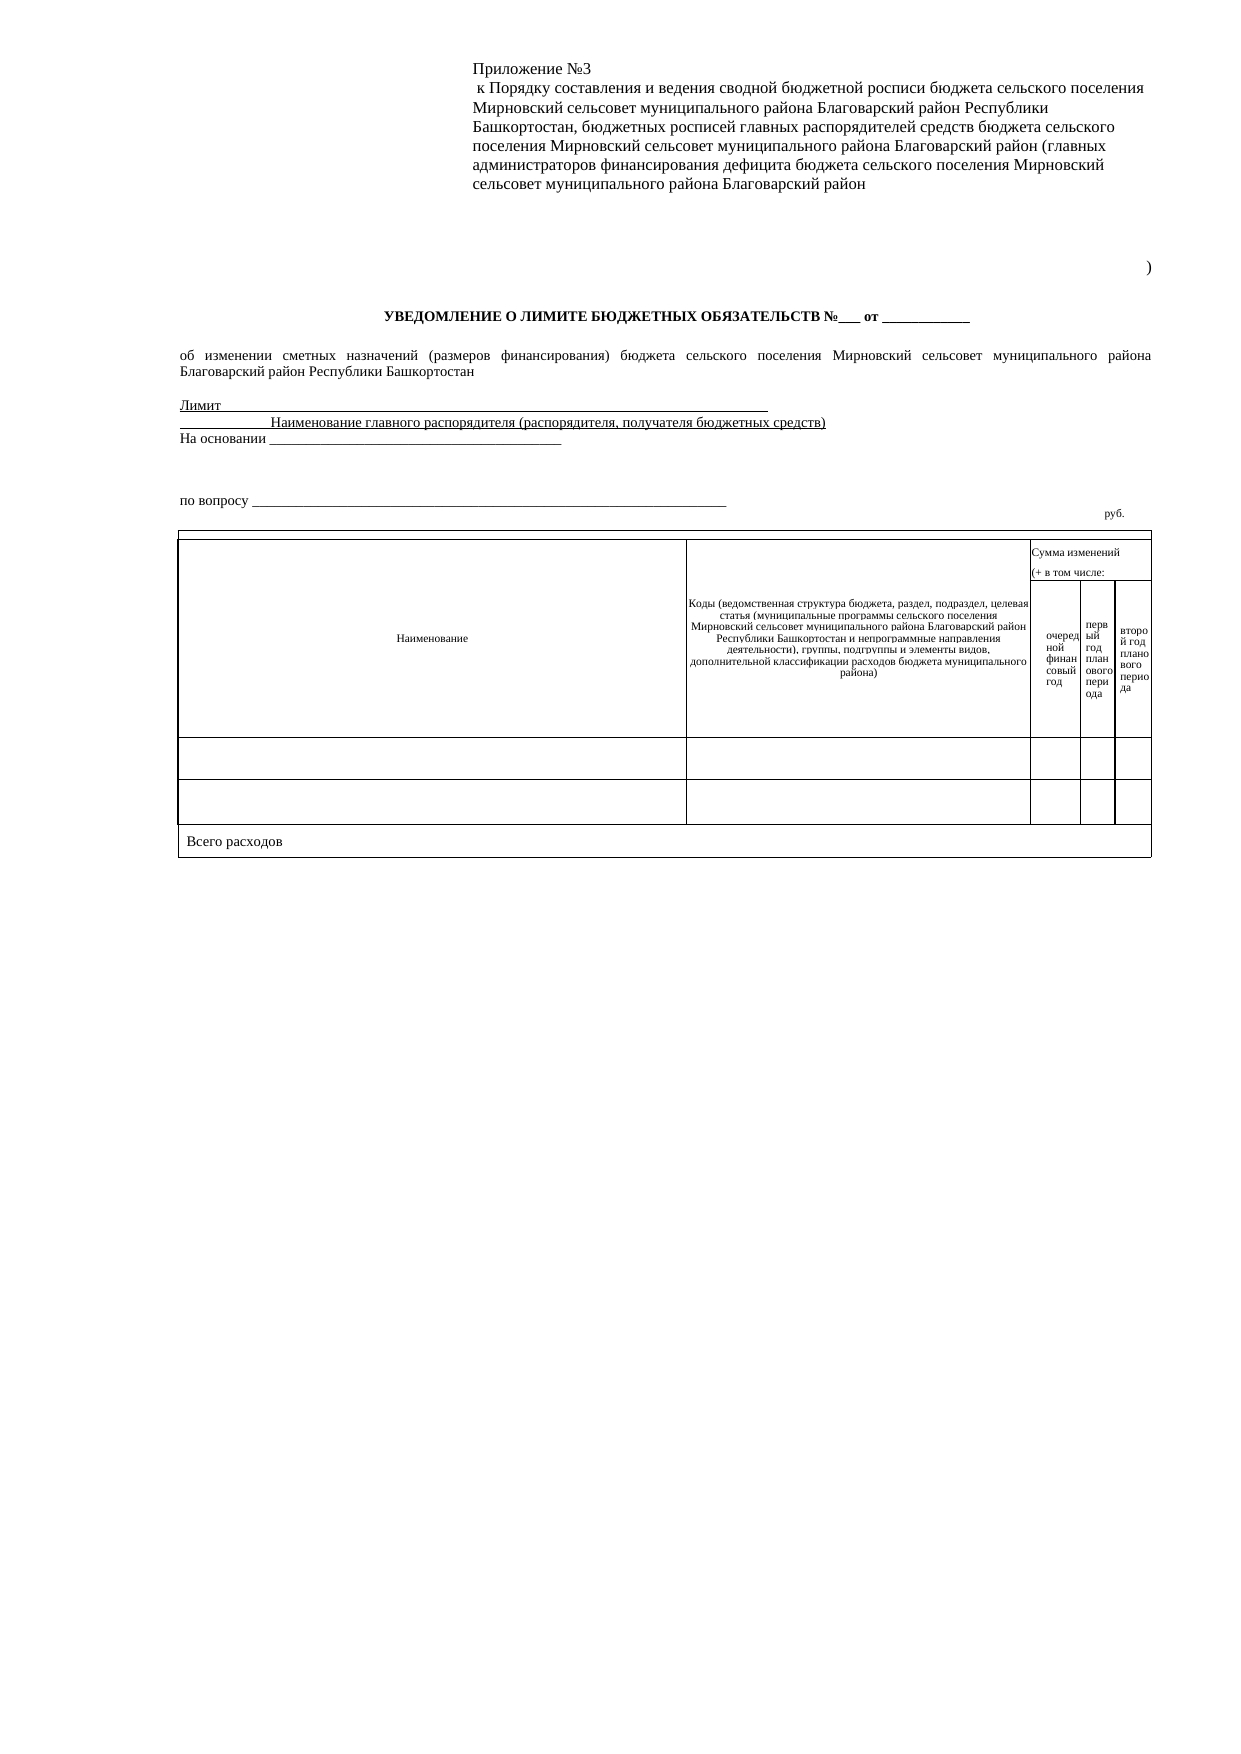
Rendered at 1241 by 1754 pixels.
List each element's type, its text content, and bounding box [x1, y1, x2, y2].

table_cell второй год планового периода [1116, 581, 1151, 737]
table_cell [1031, 780, 1080, 824]
table_cell [1116, 738, 1151, 779]
table_cell [179, 780, 686, 824]
table_cell [179, 738, 686, 779]
text Лимит __________________________________________________________________________ [179, 397, 1112, 413]
table_header Коды (ведомственная структура бюджета, раздел, подраздел, целевая статья (муниципальные программы сельского поселения Мирновский сельсовет муниципального района Благоварский район Республики Башкортостан и непрограммные направления деятельности), группы, подгруппы и элементы видов, дополнительной классификации расходов бюджета муниципального района) [687, 540, 1030, 737]
table_cell [1116, 780, 1151, 824]
table_header Наименование [179, 540, 686, 737]
text ) [202, 257, 1152, 276]
text Наименование главного распорядителя (распорядителя, получателя бюджетных средств) [179, 413, 1112, 430]
text об изменении сметных назначений (размеров финансирования) бюджета сельского поселения Мирновский сельсовет муниципального района Благоварский район Республики Башкортостан [179, 346, 1152, 380]
table_header Сумма изменений (+ в том числе: [1104, 540, 1151, 580]
text по вопросу _________________________________________________________________ [179, 464, 727, 508]
table_cell очередной финансовый год [1031, 581, 1080, 737]
table_cell [1031, 738, 1080, 779]
table_cell [1081, 738, 1114, 779]
text На основании ________________________________________ [179, 430, 1152, 447]
table_cell [687, 780, 1030, 824]
table_header Приложение №3 к Порядку составления и ведения сводной бюджетной росписи бюджета сельского поселения Мирновский сельсовет муниципального района Благоварский район Республики Башкортостан, бюджетных росписей главных распорядителей средств бюджета сельского поселения Мирновский сельсовет муниципального района Благоварский район (главных администраторов финансирования дефицита бюджета сельского поселения Мирновский сельсовет муниципального района Благоварский район [458, 59, 1163, 206]
text УВЕДОМЛЕНИЕ О ЛИМИТЕ БЮДЖЕТНЫХ ОБЯЗАТЕЛЬСТВ №___ от ____________ [202, 309, 1152, 324]
table_cell [1081, 780, 1114, 824]
table_cell первый год планового периода [1081, 581, 1114, 737]
table_cell [687, 738, 1030, 779]
